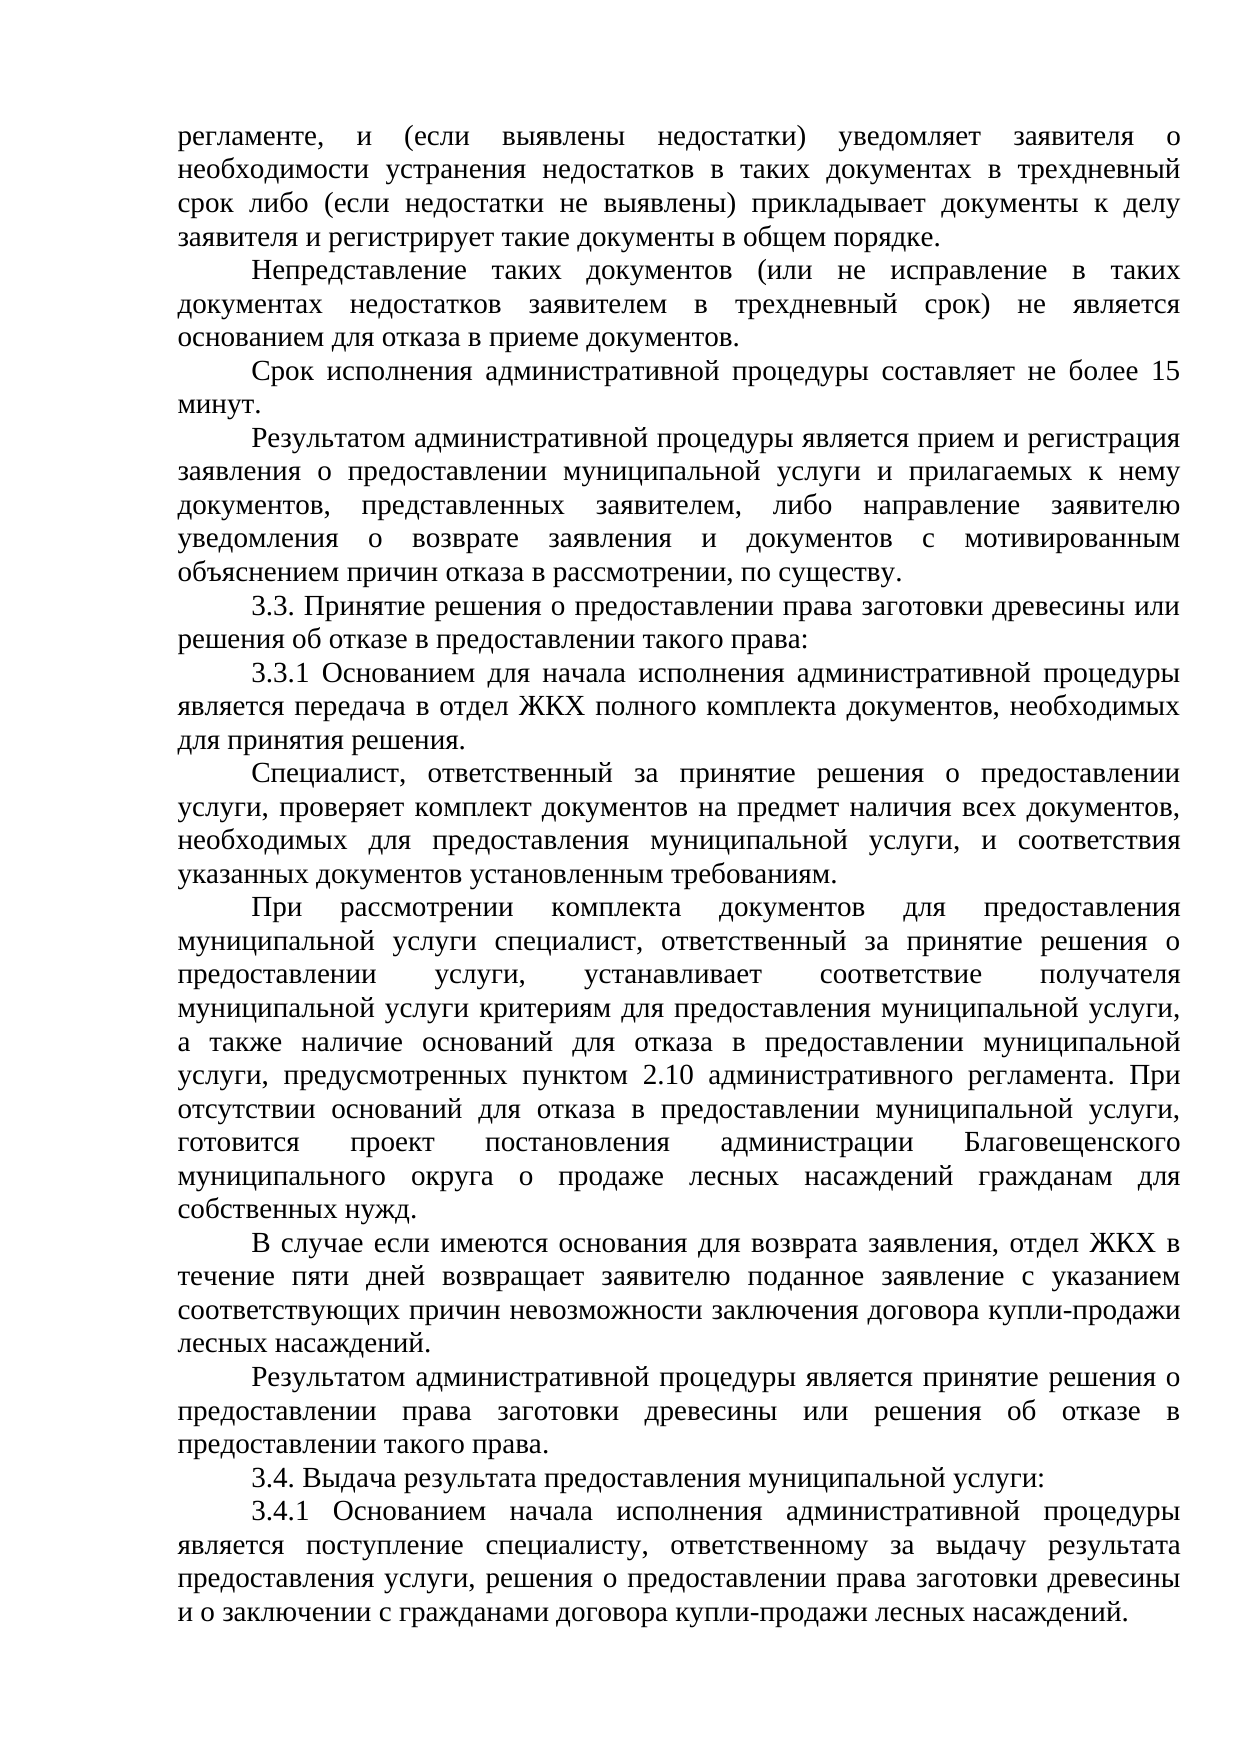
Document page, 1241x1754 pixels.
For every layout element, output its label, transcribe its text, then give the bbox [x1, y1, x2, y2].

text Срок исполнения административной процедуры составляет не более 15 минут. [177, 353, 1181, 420]
text В случае если имеются основания для возврата заявления, отдел ЖКХ в течение пяти дней возвращает заявителю поданное заявление с указанием соответствующих причин невозможности заключения договора купли-продажи лесных насаждений. [177, 1225, 1181, 1359]
text При рассмотрении комплекта документов для предоставления муниципальной услуги специалист, ответственный за принятие решения о предоставлении услуги, устанавливает соответствие получателя муниципальной услуги критериям для предоставления муниципальной услуги, а также наличие оснований для отказа в предоставлении муниципальной услуги, предусмотренных пунктом 2.10 административного регламента. При отсутствии оснований для отказа в предоставлении муниципальной услуги, готовится проект постановления администрации Благовещенского муниципального округа о продаже лесных насаждений гражданам для собственных нужд. [177, 889, 1181, 1225]
text 3.3. Принятие решения о предоставлении права заготовки древесины или решения об отказе в предоставлении такого права: [177, 588, 1181, 655]
text 3.4. Выдача результата предоставления муниципальной услуги: [177, 1460, 1181, 1493]
text Специалист, ответственный за принятие решения о предоставлении услуги, проверяет комплект документов на предмет наличия всех документов, необходимых для предоставления муниципальной услуги, и соответствия указанных документов установленным требованиям. [177, 755, 1181, 889]
text Непредставление таких документов (или не исправление в таких документах недостатков заявителем в трехдневный срок) не является основанием для отказа в приеме документов. [177, 252, 1181, 353]
text Результатом административной процедуры является прием и регистрация заявления о предоставлении муниципальной услуги и прилагаемых к нему документов, представленных заявителем, либо направление заявителю уведомления о возврате заявления и документов с мотивированным объяснением причин отказа в рассмотрении, по существу. [177, 420, 1181, 588]
text 3.3.1 Основанием для начала исполнения административной процедуры является передача в отдел ЖКХ полного комплекта документов, необходимых для принятия решения. [177, 655, 1181, 755]
text 3.4.1 Основанием начала исполнения административной процедуры является поступление специалисту, ответственному за выдачу результата предоставления услуги, решения о предоставлении права заготовки древесины и о заключении с гражданами договора купли-продажи лесных насаждений. [177, 1493, 1181, 1627]
text Результатом административной процедуры является принятие решения о предоставлении права заготовки древесины или решения об отказе в предоставлении такого права. [177, 1359, 1181, 1460]
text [177, 118, 1181, 252]
